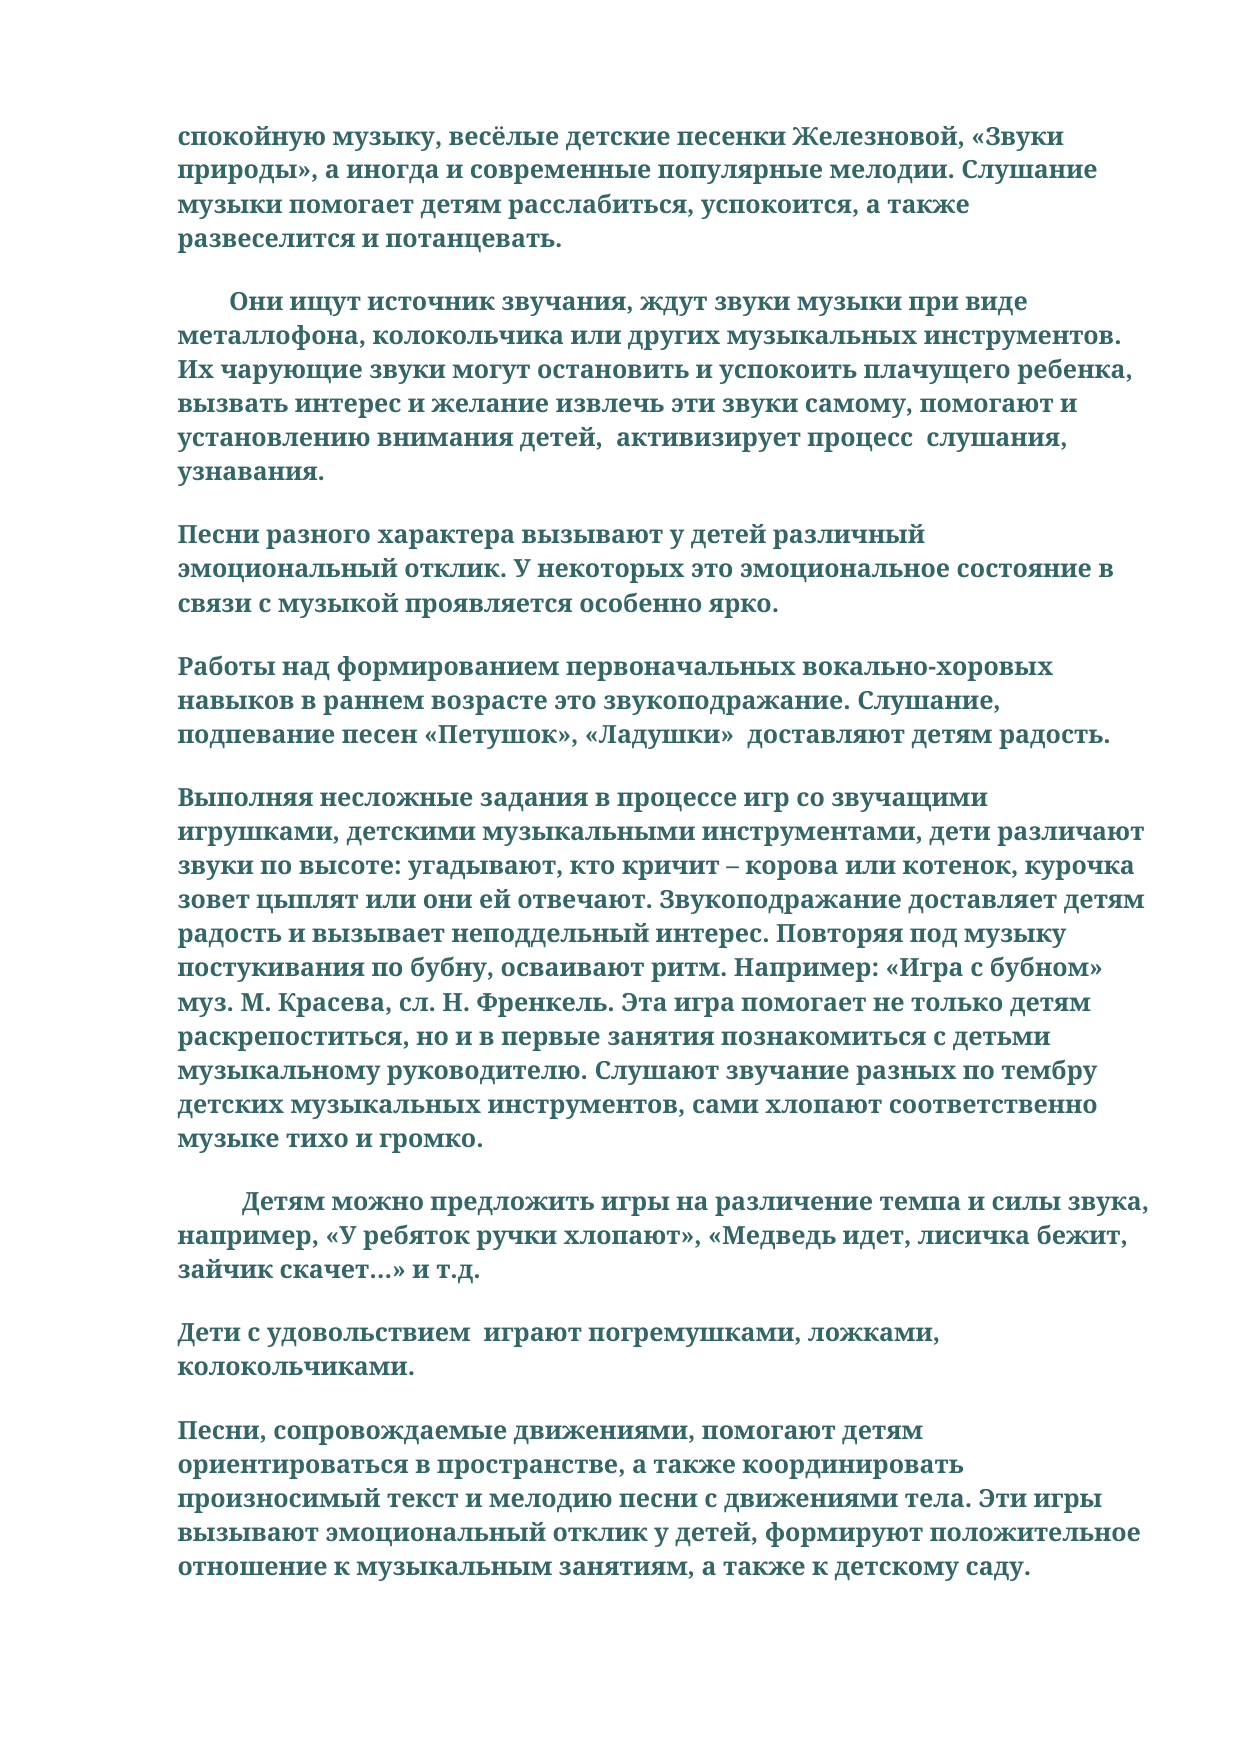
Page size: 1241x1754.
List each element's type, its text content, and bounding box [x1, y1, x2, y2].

text Детям можно предложить игры на различение темпа и силы звука, например, «У ребяток ручки хлопают», «Медведь идет, лисичка бежит, зайчик скачет…» и т.д. [177, 1184, 1152, 1286]
text Они ищут источник звучания, ждут звуки музыки при виде металлофона, колокольчика или других музыкальных инструментов. Их чарующие звуки могут остановить и успокоить плачущего ребенка, вызвать интерес и желание извлечь эти звуки самому, помогают и установлению внимания детей, активизирует процесс слушания, узнавания. [177, 283, 1152, 488]
text Дети с удовольствием играют погремушками, ложками, колокольчиками. [177, 1315, 1152, 1383]
text Работы над формированием первоначальных вокально-хоровых навыков в раннем возрасте это звукоподражание. Слушание, подпевание песен «Петушок», «Ладушки» доставляют детям радость. [177, 648, 1152, 751]
text Песни, сопровождаемые движениями, помогают детям ориентироваться в пространстве, а также координировать произносимый текст и мелодию песни с движениями тела. Эти игры вызывают эмоциональный отклик у детей, формируют положительное отношение к музыкальным занятиям, а также к детскому саду. [177, 1412, 1152, 1583]
text Песни разного характера вызывают у детей различный эмоциональный отклик. У некоторых это эмоциональное состояние в связи с музыкой проявляется особенно ярко. [177, 517, 1152, 619]
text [177, 118, 1152, 254]
text Выполняя несложные задания в процессе игр со звучащими игрушками, детскими музыкальными инструментами, дети различают звуки по высоте: угадывают, кто кричит – корова или котенок, курочка зовет цыплят или они ей отвечают. Звукоподражание доставляет детям радость и вызывает неподдельный интерес. Повторяя под музыку постукивания по бубну, осваивают ритм. Например: «Игра с бубном» муз. М. Красева, сл. Н. Френкель. Эта игра помогает не только детям раскрепоститься, но и в первые занятия познакомиться с детьми музыкальному руководителю. Слушают звучание разных по тембру детских музыкальных инструментов, сами хлопают соответственно музыке тихо и громко. [177, 780, 1152, 1154]
